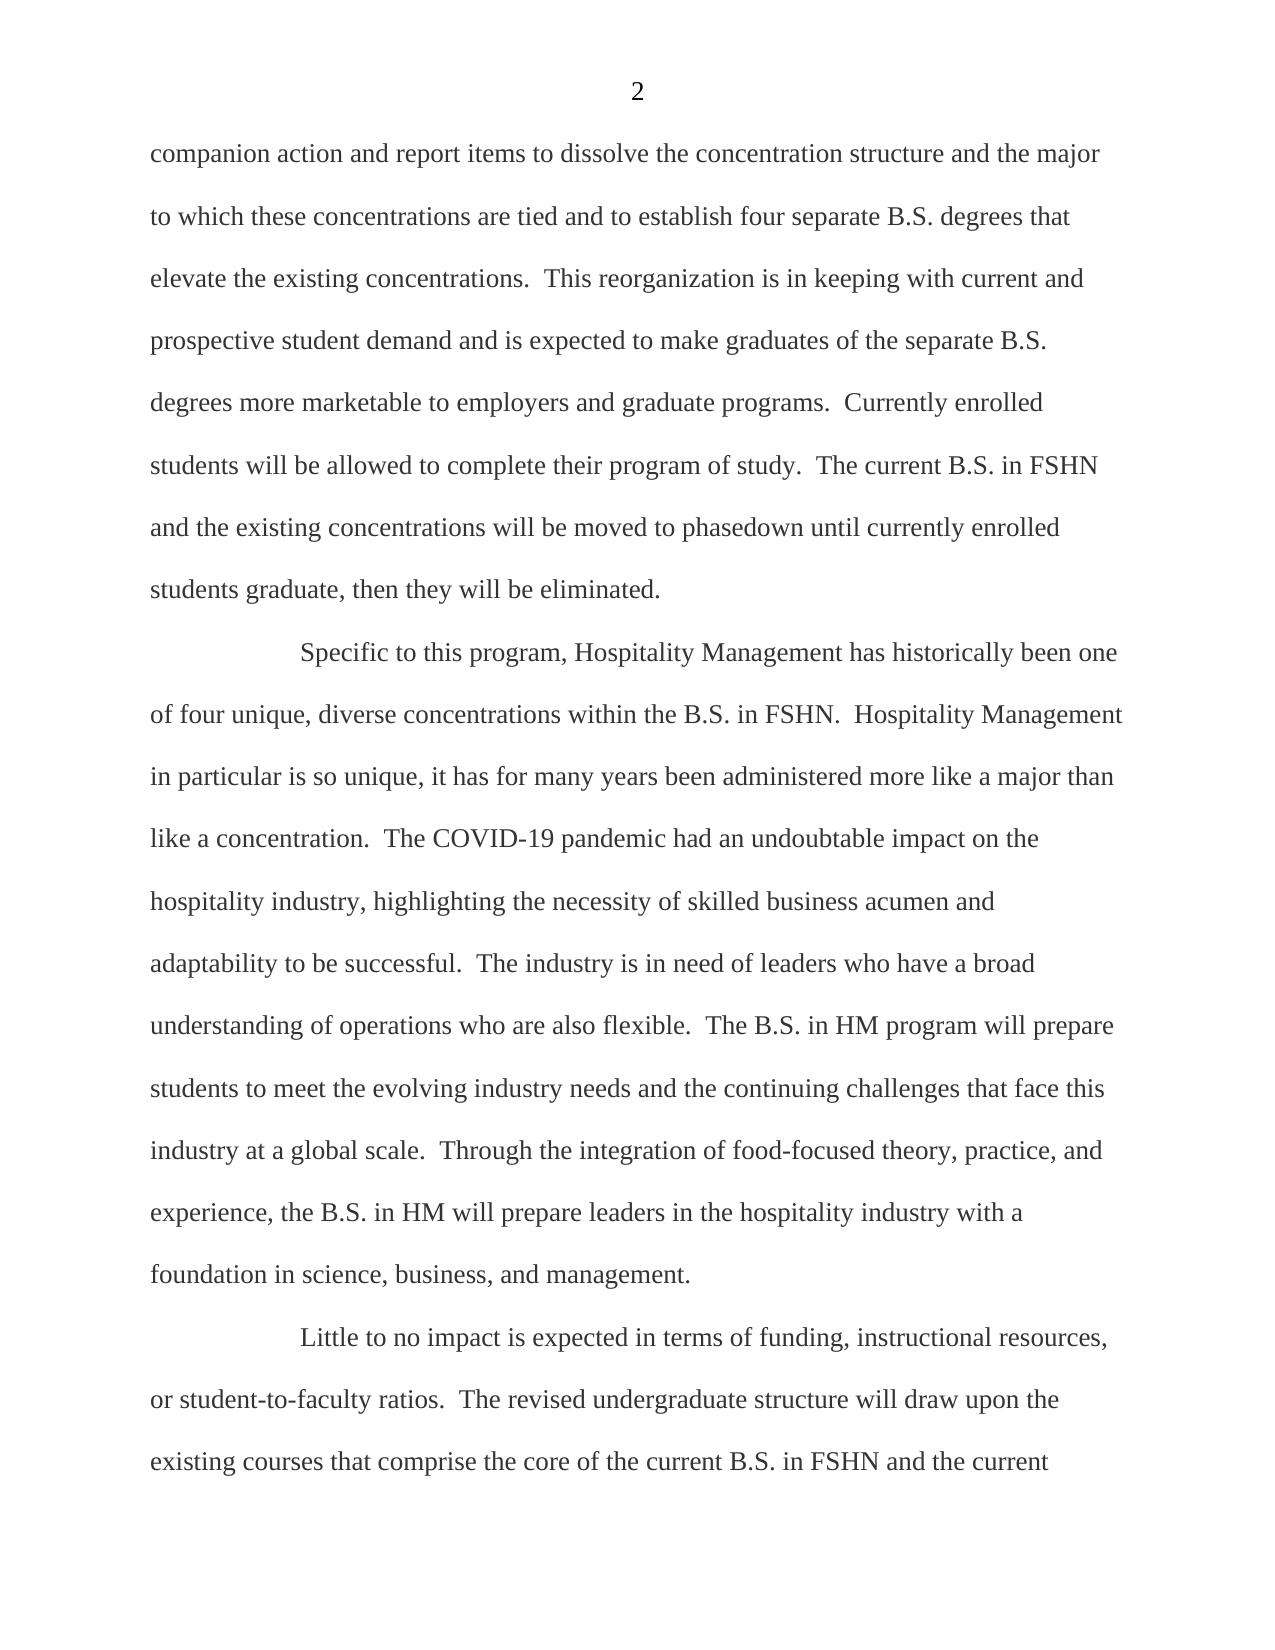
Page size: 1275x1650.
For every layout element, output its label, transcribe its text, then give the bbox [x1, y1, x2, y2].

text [150, 1321, 1125, 1477]
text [150, 137, 1125, 604]
text Specific to this program, Hospitality Management has historically been one of four unique, diverse concentrations within the B.S. in FSHN. Hospitality Management in particular is so unique, it has for many years been administered more like a major than like a concentration. The COVID-19 pandemic had an undoubtable impact on the hospitality industry, highlighting the necessity of skilled business acumen and adaptability to be successful. The industry is in need of leaders who have a broad understanding of operations who are also flexible. The B.S. in HM program will prepare students to meet the evolving industry needs and the continuing challenges that face this industry at a global scale. Through the integration of food-focused theory, practice, and experience, the B.S. in HM will prepare leaders in the hospitality industry with a foundation in science, business, and management. [150, 636, 1125, 1290]
